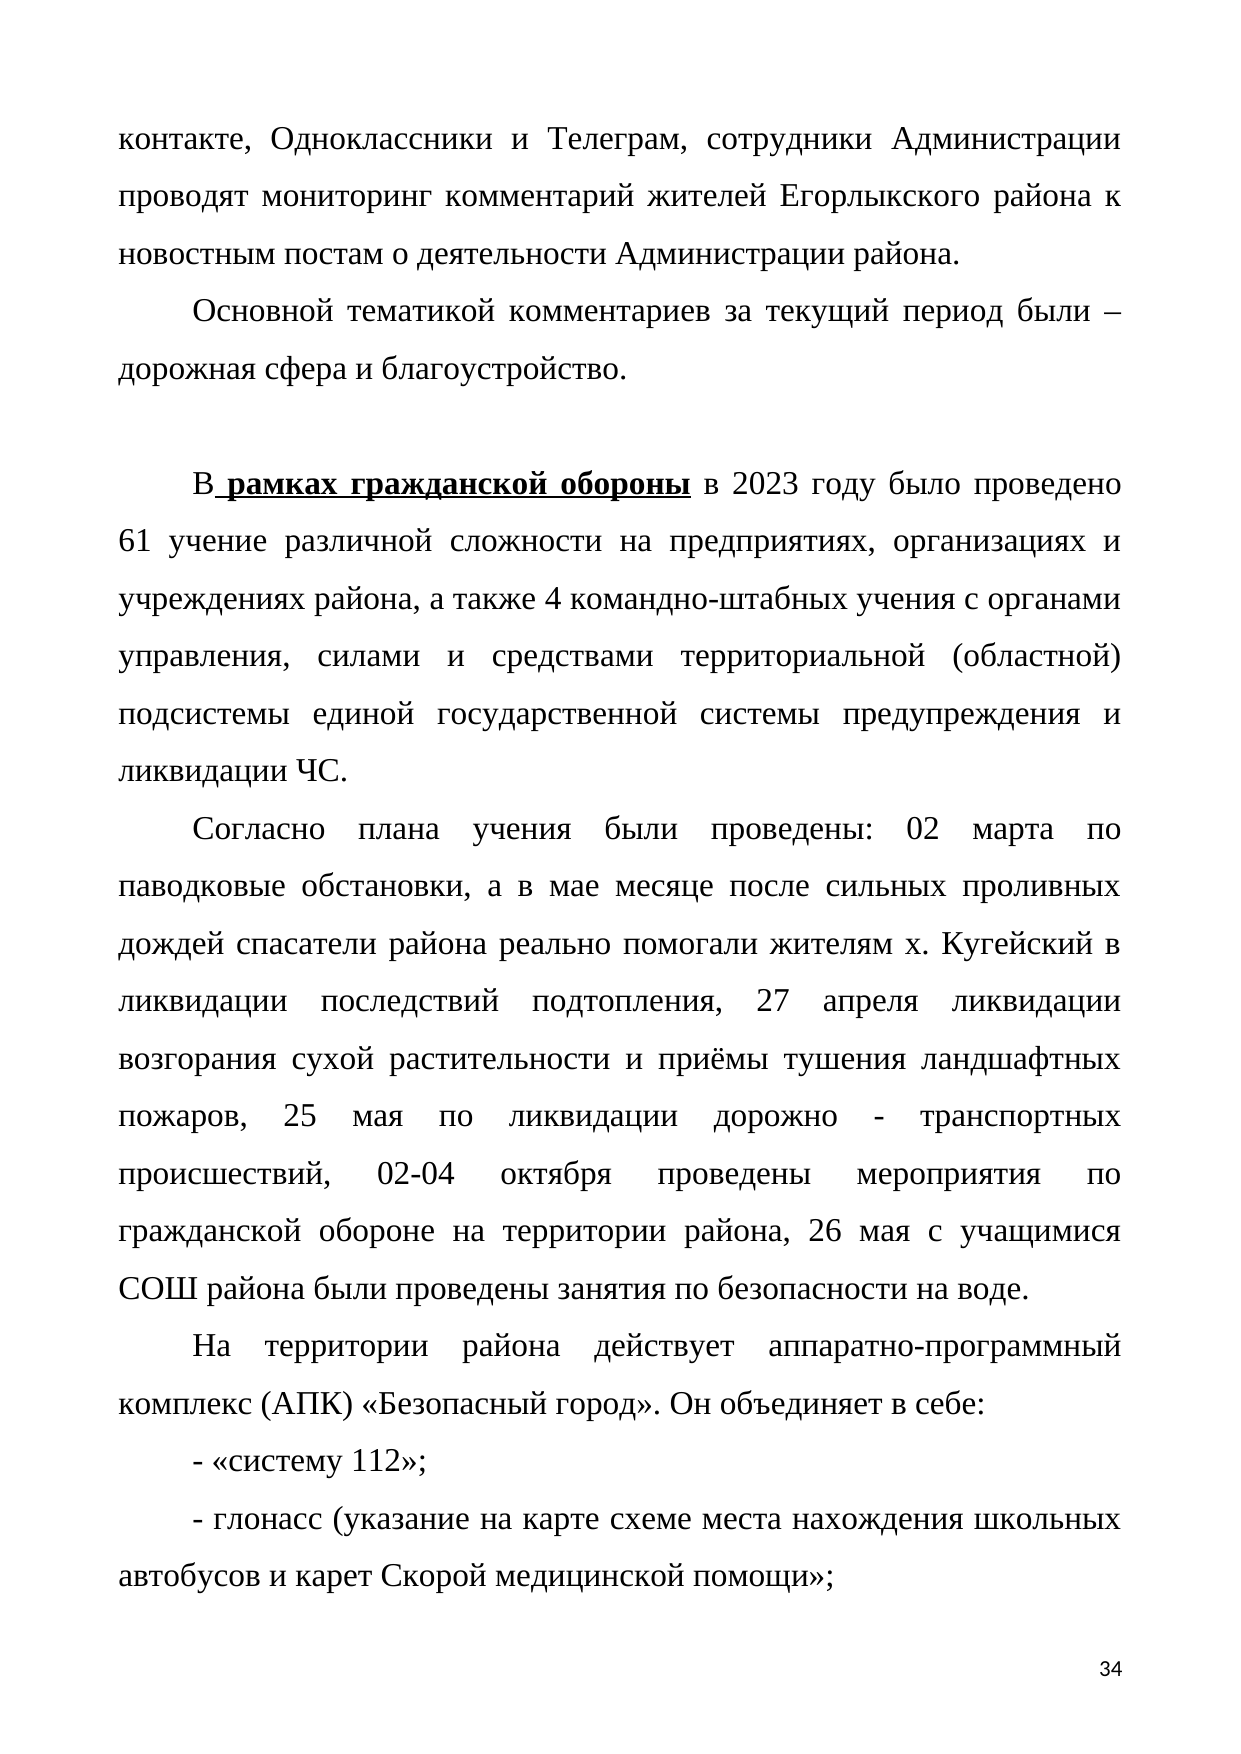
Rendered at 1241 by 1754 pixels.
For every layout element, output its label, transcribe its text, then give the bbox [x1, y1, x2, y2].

text На территории района действует аппаратно-программный комплекс (АПК) «Безопасный город». Он объединяет в себе: [118, 1326, 1122, 1421]
text Согласно плана учения были проведены: 02 марта по паводковые обстановки, а в мае месяце после сильных проливных дождей спасатели района реально помогали жителям х. Кугейский в ликвидации последствий подтопления, 27 апреля ликвидации возгорания сухой растительности и приёмы тушения ландшафтных пожаров, 25 мая по ликвидации дорожно - транспортных происшествий, 02-04 октября проведены мероприятия по гражданской обороне на территории района, 26 мая с учащимися СОШ района были проведены занятия по безопасности на воде. [118, 808, 1122, 1306]
text - «систему 112»; [118, 1441, 1122, 1479]
text Основной тематикой комментариев за текущий период были – дорожная сфера и благоустройство. [118, 291, 1122, 386]
text В рамках гражданской обороны в 2023 году было проведено 61 учение различной сложности на предприятиях, организациях и учреждениях района, а также 4 командно-штабных учения с органами управления, силами и средствами территориальной (областной) подсистемы единой государственной системы предупреждения и ликвидации ЧС. [118, 463, 1122, 789]
text - глонасс (указание на карте схеме места нахождения школьных автобусов и карет Скорой медицинской помощи»; [118, 1498, 1122, 1594]
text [118, 118, 1122, 271]
